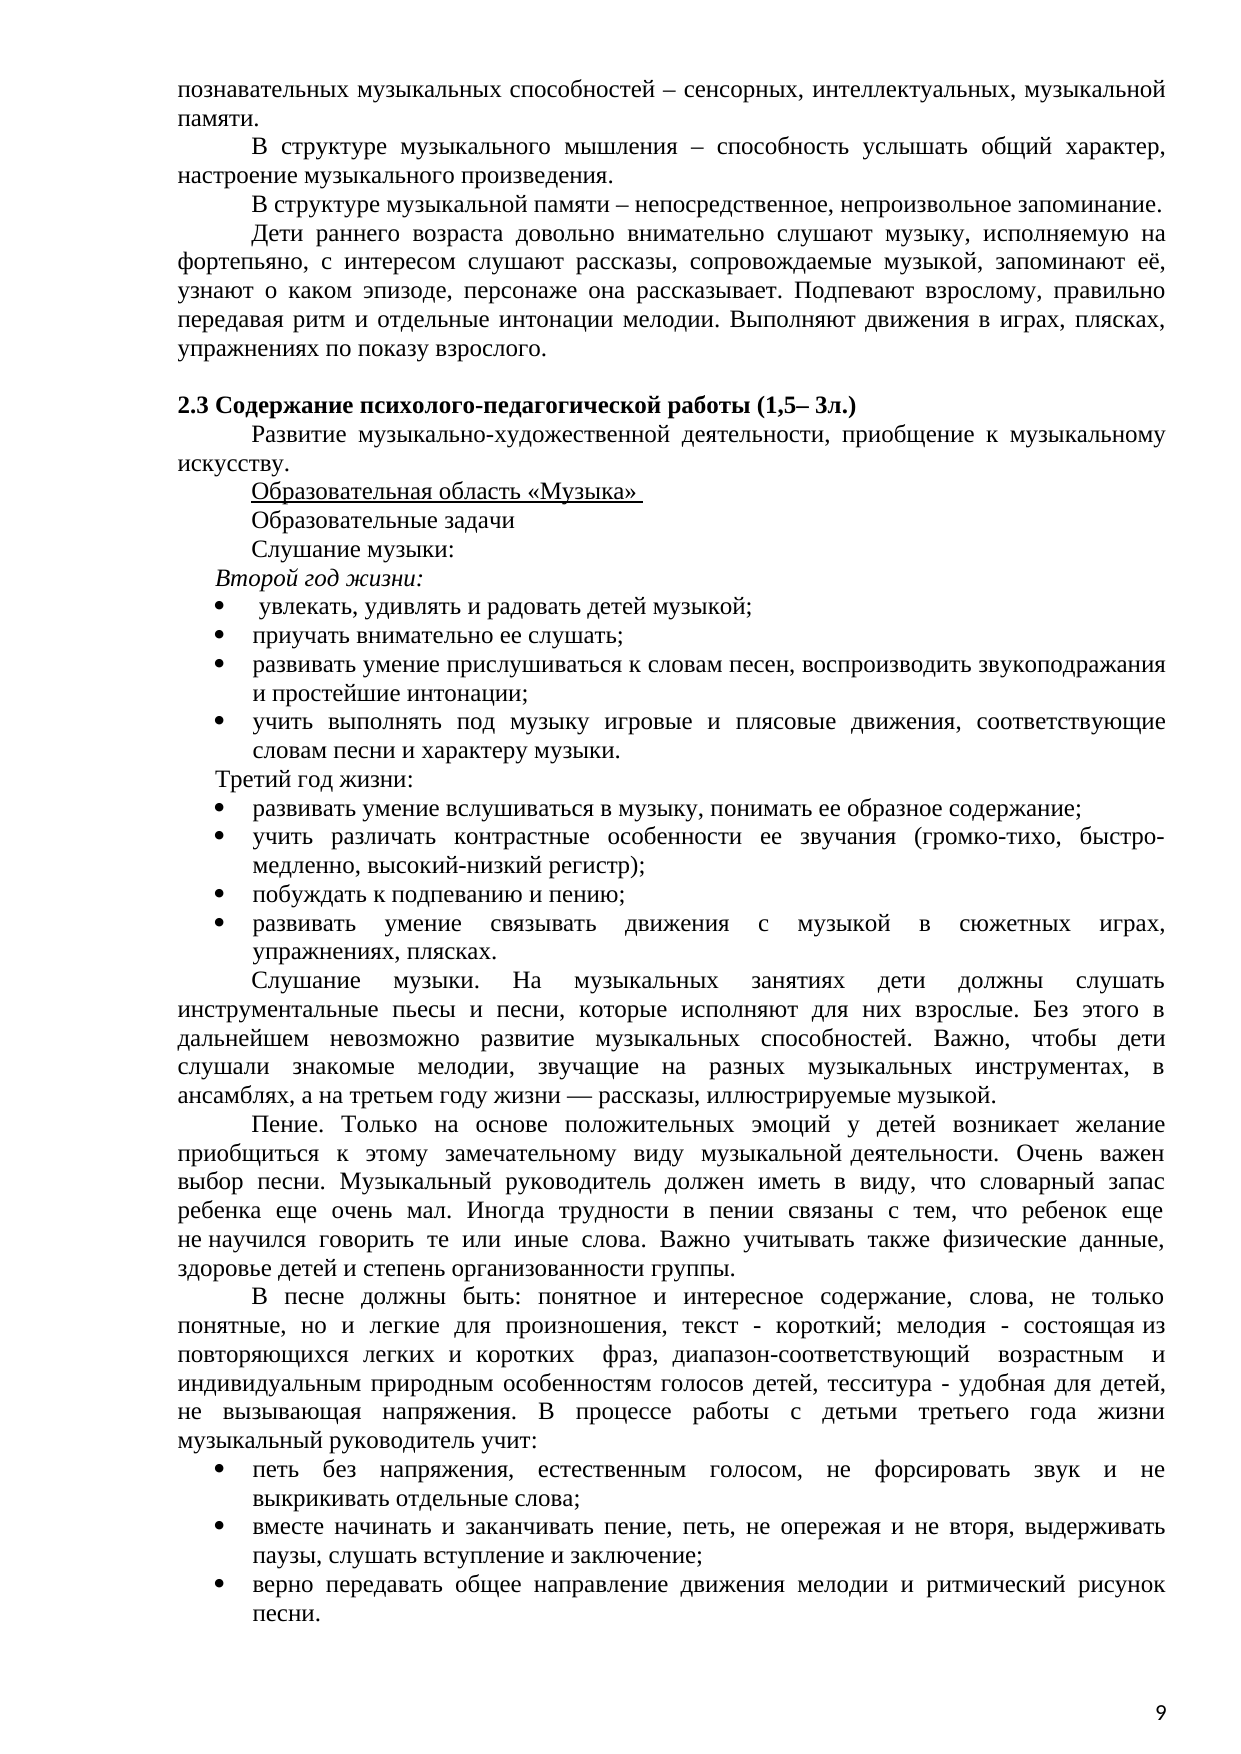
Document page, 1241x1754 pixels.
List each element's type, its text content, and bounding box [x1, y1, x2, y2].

list развивать умение вслушиваться в музыку, понимать ее образное содержание; [215, 793, 1167, 821]
text Слушание музыки: [177, 534, 1167, 563]
text Образовательная область «Музыка» [177, 476, 1167, 505]
text Второй год жизни: [177, 563, 1167, 591]
list побуждать к подпеванию и пению; [215, 879, 1167, 908]
list верно передавать общее направление движения мелодии и ритмический рисунок песни. [215, 1569, 1167, 1626]
list учить различать контрастные особенности ее звучания (громко-тихо, быстро-медленно, высокий-низкий регистр); [215, 821, 1167, 879]
text Образовательные задачи [177, 505, 1167, 534]
list петь без напряжения, естественным голосом, не форсировать звук и не выкрикивать отдельные слова; [215, 1454, 1167, 1511]
list вместе начинать и заканчивать пение, петь, не опережая и не вторя, выдерживать паузы, слушать вступление и заключение; [215, 1511, 1167, 1569]
text Третий год жизни: [177, 764, 1167, 793]
list приучать внимательно ее слушать; [215, 620, 1167, 649]
list увлекать, удивлять и радовать детей музыкой; [215, 591, 1167, 620]
text Слушание музыки. На музыкальных занятиях дети должны слушать инструментальные пьесы и песни, которые исполняют для них взрослые. Без этого в дальнейшем невозможно развитие музыкальных способностей. Важно, чтобы дети слушали знакомые мелодии, звучащие на разных музыкальных инструментах, в ансамблях, а на третьем году жизни — рассказы, иллюстрируемые музыкой. [177, 965, 1167, 1109]
text 2.3 Содержание психолого-педагогической работы (1,5– 3л.) [177, 390, 1167, 419]
text Дети раннего возраста довольно внимательно слушают музыку, исполняемую на фортепьяно, с интересом слушают рассказы, сопровождаемые музыкой, запоминают её, узнают о каком эпизоде, персонаже она рассказывает. Подпевают взрослому, правильно передавая ритм и отдельные интонации мелодии. Выполняют движения в играх, плясках, упражнениях по показу взрослого. [177, 218, 1167, 361]
list развивать умение прислушиваться к словам песен, воспроизводить звукоподражания и простейшие интонации; [215, 649, 1167, 706]
text Развитие музыкально-художественной деятельности, приобщение к музыкальному искусству. [177, 419, 1167, 476]
list учить выполнять под музыку игровые и плясовые движения, соответствующие словам песни и характеру музыки. [215, 706, 1167, 764]
text В структуре музыкальной памяти – непосредственное, непроизвольное запоминание. [177, 189, 1167, 218]
text В структуре музыкального мышления – способность услышать общий характер, настроение музыкального произведения. [177, 131, 1167, 189]
list развивать умение связывать движения с музыкой в сюжетных играх, упражнениях, плясках. [215, 908, 1167, 965]
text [177, 74, 1167, 131]
text В песне должны быть: понятное и интересное содержание, слова, не только понятные, но и легкие для произношения, текст - короткий; мелодия - состоящая из повторяющихся легких и коротких фраз, диапазон-соответствующий возрастным и индивидуальным природным особенностям голосов детей, тесситура - удобная для детей, не вызывающая напряжения. В процессе работы с детьми третьего года жизни музыкальный руководитель учит: [177, 1281, 1167, 1454]
text Пение. Только на основе положительных эмоций у детей возникает желание приобщиться к этому замечательному виду музыкальной деятельности. Очень важен выбор песни. Музыкальный руководитель должен иметь в виду, что словарный запас ребенка еще очень мал. Иногда трудности в пении связаны с тем, что ребенок еще не научился говорить те или иные слова. Важно учитывать также физические данные, здоровье детей и степень организованности группы. [177, 1109, 1167, 1281]
